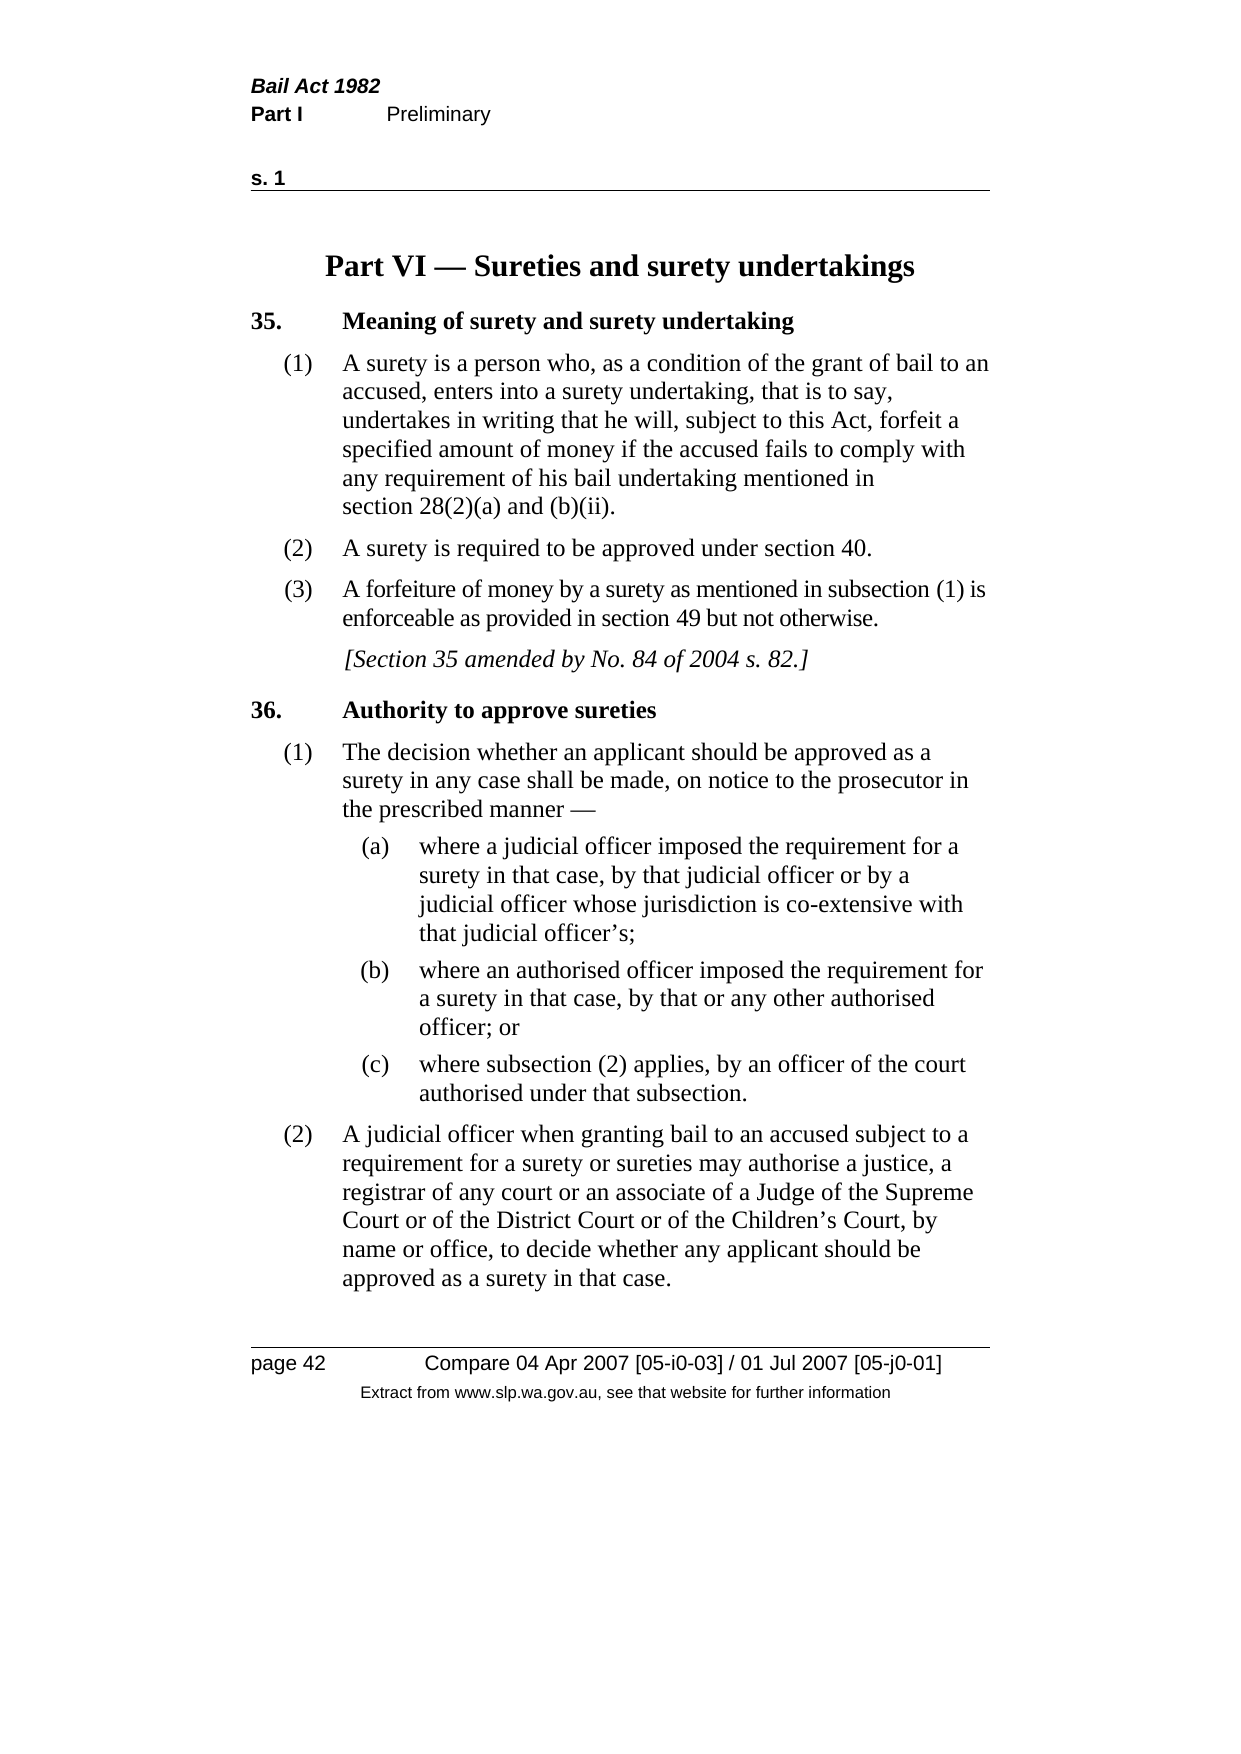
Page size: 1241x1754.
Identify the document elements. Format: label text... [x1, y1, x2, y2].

subtitle 36. Authority to approve sureties [251, 696, 990, 724]
text (c) where subsection (2) applies, by an officer of the court authorised under that subsection. [251, 1049, 990, 1107]
text [Section 35 amended by No. 84 of 2004 s. 82.] [251, 644, 990, 673]
text (1) A surety is a person who, as a condition of the grant of bail to an accused, enters into a surety undertaking, that is to say, undertakes in writing that he will, subject to this Act, forfeit a specified amount of money if the accused fails to comply with any requirement of his bail undertaking mentioned in section 28(2)(a) and (b)(ii). [251, 348, 990, 520]
subtitle 35. Meaning of surety and surety undertaking [251, 306, 990, 335]
text (2) A surety is required to be approved under section 40. [251, 533, 990, 561]
subtitle Part VI — Sureties and surety undertakings [251, 247, 990, 283]
text (1) The decision whether an applicant should be approved as a surety in any case shall be made, on notice to the prosecutor in the prescribed manner — [251, 737, 990, 823]
text (2) A judicial officer when granting bail to an accused subject to a requirement for a surety or sureties may authorise a justice, a registrar of any court or an associate of a Judge of the Supreme Court or of the District Court or of the Children’s Court, by name or office, to decide whether any applicant should be approved as a surety in that case. [251, 1119, 990, 1292]
text (3) A forfeiture of money by a surety as mentioned in subsection (1) is enforceable as provided in section 49 but not otherwise. [251, 574, 990, 631]
text (a) where a judicial officer imposed the requirement for a surety in that case, by that judicial officer or by a judicial officer whose jurisdiction is co-extensive with that judicial officer’s; [251, 831, 990, 946]
text (b) where an authorised officer imposed the requirement for a surety in that case, by that or any other authorised officer; or [251, 955, 990, 1041]
